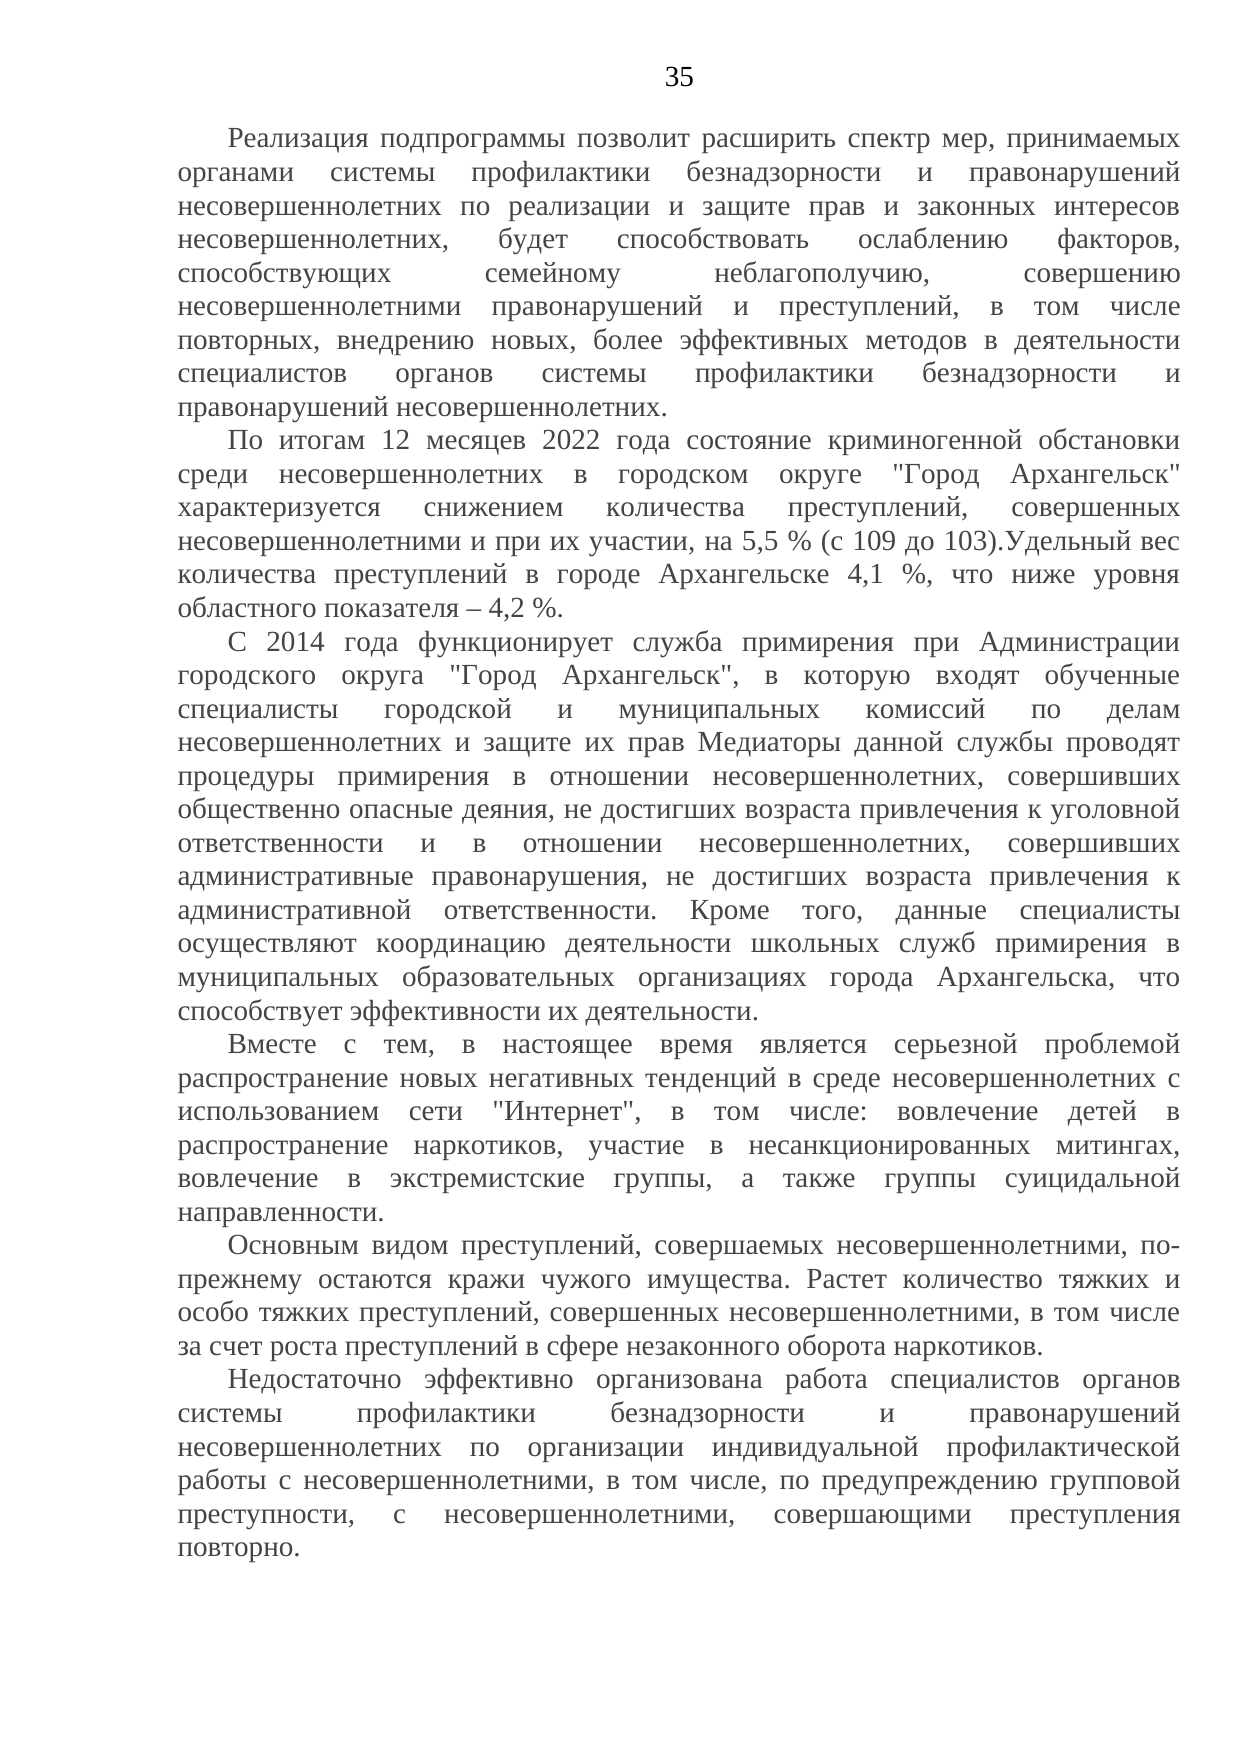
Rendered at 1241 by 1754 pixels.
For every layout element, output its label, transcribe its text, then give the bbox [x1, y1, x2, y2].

text Недостаточно эффективно организована работа специалистов органов системы профилактики безнадзорности и правонарушений несовершеннолетних по организации индивидуальной профилактической работы с несовершеннолетними, в том числе, по предупреждению групповой преступности, с несовершеннолетними, совершающими преступления повторно. [177, 1362, 1181, 1563]
text По итогам 12 месяцев 2022 года состояние криминогенной обстановки среди несовершеннолетних в городском округе "Город Архангельск" характеризуется снижением количества преступлений, совершенных несовершеннолетними и при их участии, на 5,5 % (с 109 до 103).Удельный вес количества преступлений в городе Архангельске 4,1 %, что ниже уровня областного показателя – 4,2 %. [177, 422, 1181, 624]
text Реализация подпрограммы позволит расширить спектр мер, принимаемых органами системы профилактики безнадзорности и правонарушений несовершеннолетних по реализации и защите прав и законных интересов несовершеннолетних, будет способствовать ослаблению факторов, способствующих семейному неблагополучию, совершению несовершеннолетними правонарушений и преступлений, в том числе повторных, внедрению новых, более эффективных методов в деятельности специалистов органов системы профилактики безнадзорности и правонарушений несовершеннолетних. [177, 121, 1181, 422]
text Вместе с тем, в настоящее время является серьезной проблемой распространение новых негативных тенденций в среде несовершеннолетних с использованием сети "Интернет", в том числе: вовлечение детей в распространение наркотиков, участие в несанкционированных митингах, вовлечение в экстремистские группы, а также группы суицидальной направленности. [177, 1026, 1181, 1227]
text Основным видом преступлений, совершаемых несовершеннолетними, по-прежнему остаются кражи чужого имущества. Растет количество тяжких и особо тяжких преступлений, совершенных несовершеннолетними, в том числе за счет роста преступлений в сфере незаконного оборота наркотиков. [177, 1227, 1181, 1362]
text С 2014 года функционирует служба примирения при Администрации городского округа "Город Архангельск", в которую входят обученные специалисты городской и муниципальных комиссий по делам несовершеннолетних и защите их прав Медиаторы данной службы проводят процедуры примирения в отношении несовершеннолетних, совершивших общественно опасные деяния, не достигших возраста привлечения к уголовной ответственности и в отношении несовершеннолетних, совершивших административные правонарушения, не достигших возраста привлечения к административной ответственности. Кроме того, данные специалисты осуществляют координацию деятельности школьных служб примирения в муниципальных образовательных организациях города Архангельска, что способствует эффективности их деятельности. [177, 624, 1181, 1026]
